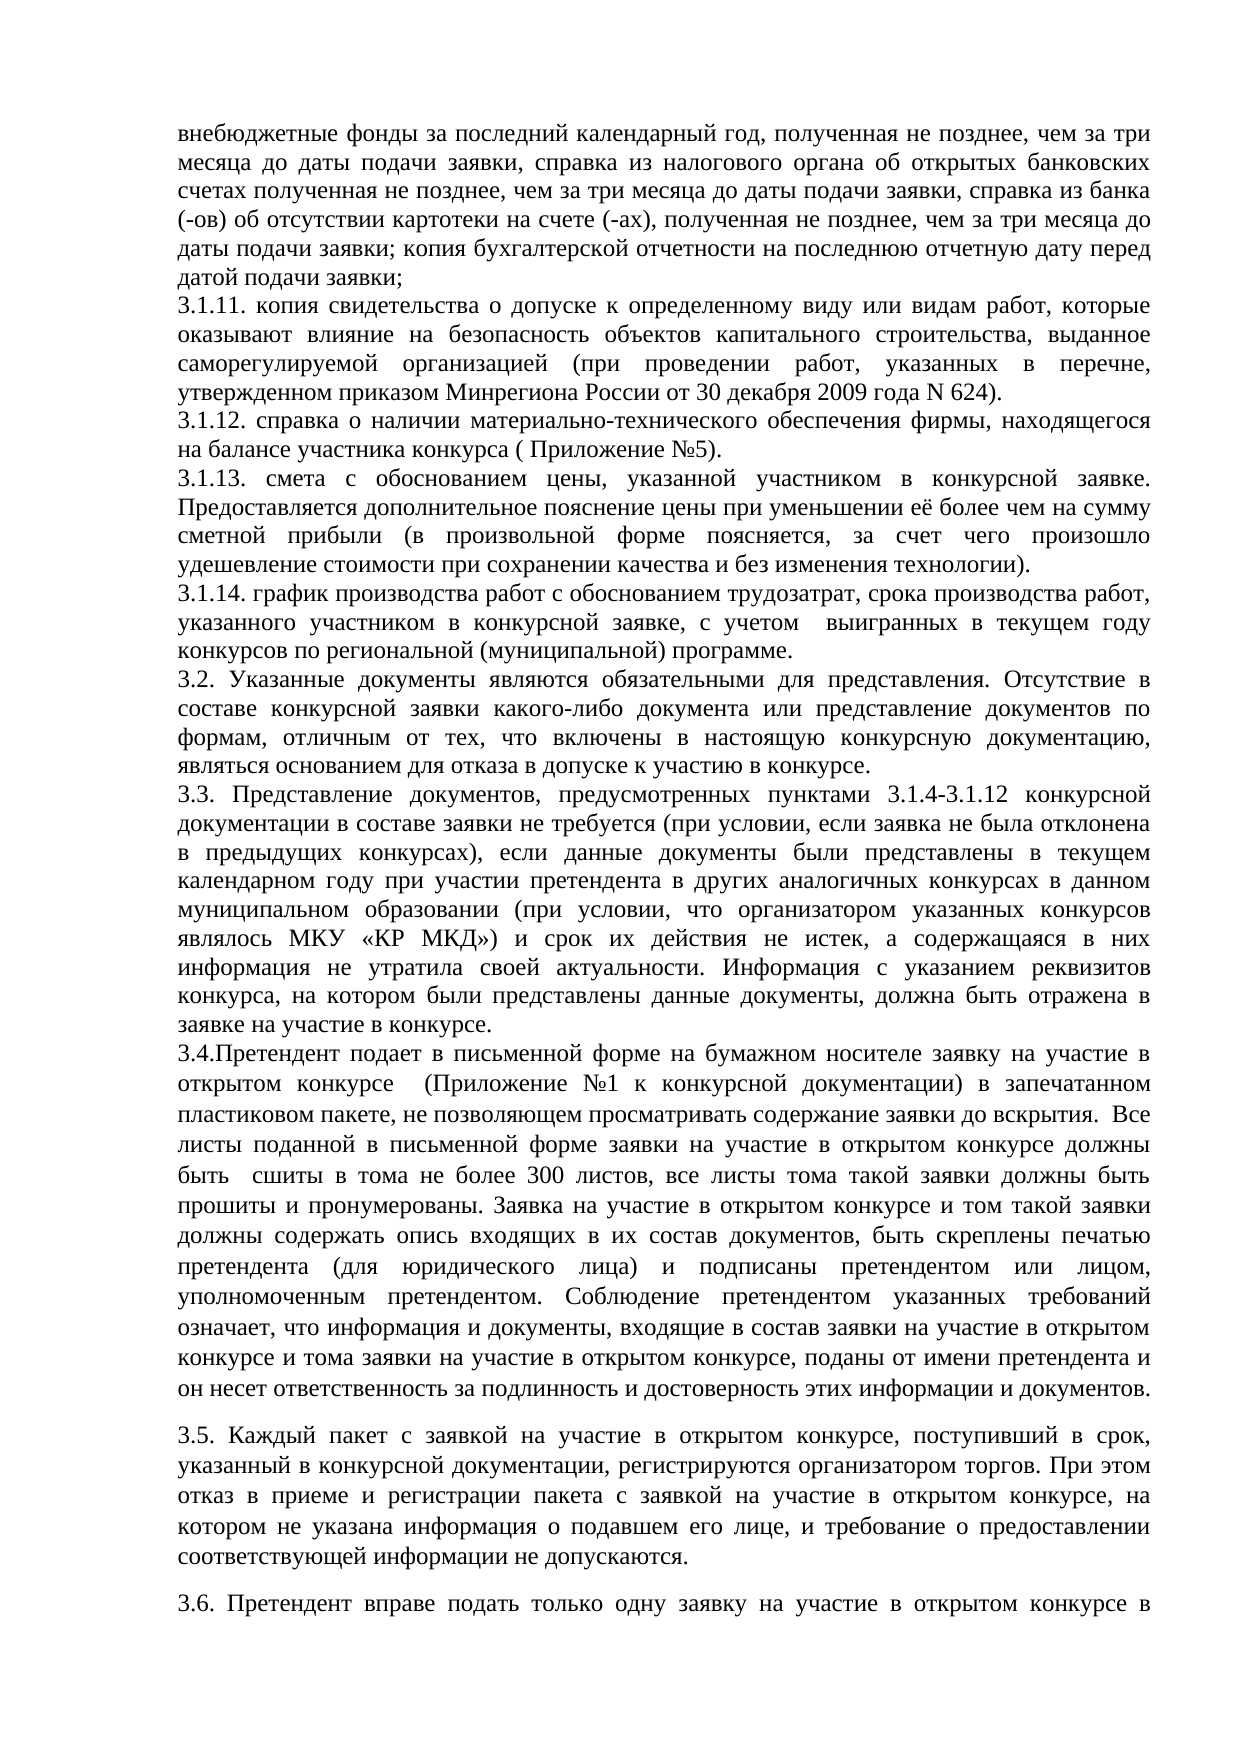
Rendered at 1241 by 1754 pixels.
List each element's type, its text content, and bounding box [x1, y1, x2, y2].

text 3.1.12. справка о наличии материально-технического обеспечения фирмы, находящегося на балансе участника конкурса ( Приложение №5). [177, 406, 1152, 463]
text 3.1.14. график производства работ с обоснованием трудозатрат, срока производства работ, указанного участником в конкурсной заявке, с учетом выигранных в текущем году конкурсов по региональной (муниципальной) программе. [177, 578, 1152, 664]
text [177, 1588, 1152, 1617]
text 3.5. Каждый пакет с заявкой на участие в открытом конкурсе, поступивший в срок, указанный в конкурсной документации, регистрируются организатором торгов. При этом отказ в приеме и регистрации пакета с заявкой на участие в открытом конкурсе, на котором не указана информация о подавшем его лице, и требование о предоставлении соответствующей информации не допускаются. [177, 1420, 1152, 1570]
text 3.1.13. смета с обоснованием цены, указанной участником в конкурсной заявке. Предоставляется дополнительное пояснение цены при уменьшении её более чем на сумму сметной прибыли (в произвольной форме поясняется, за счет чего произошло удешевление стоимости при сохранении качества и без изменения технологии). [177, 463, 1152, 578]
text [177, 118, 1152, 291]
text 3.1.11. копия свидетельства о допуске к определенному виду или видам работ, которые оказывают влияние на безопасность объектов капитального строительства, выданное саморегулируемой организацией (при проведении работ, указанных в перечне, утвержденном приказом Минрегиона России от 30 декабря 2009 года N 624). [177, 291, 1152, 406]
text 3.3. Представление документов, предусмотренных пунктами 3.1.4-3.1.12 конкурсной документации в составе заявки не требуется (при условии, если заявка не была отклонена в предыдущих конкурсах), если данные документы были представлены в текущем календарном году при участии претендента в других аналогичных конкурсах в данном муниципальном образовании (при условии, что организатором указанных конкурсов являлось МКУ «КР МКД») и срок их действия не истек, а содержащаяся в них информация не утратила своей актуальности. Информация с указанием реквизитов конкурса, на котором были представлены данные документы, должна быть отражена в заявке на участие в конкурсе. [177, 779, 1152, 1038]
text 3.4.Претендент подает в письменной форме на бумажном носителе заявку на участие в открытом конкурсе (Приложение №1 к конкурсной документации) в запечатанном пластиковом пакете, не позволяющем просматривать содержание заявки до вскрытия. Все листы поданной в письменной форме заявки на участие в открытом конкурсе должны быть сшиты в тома не более 300 листов, все листы тома такой заявки должны быть прошиты и пронумерованы. Заявка на участие в открытом конкурсе и том такой заявки должны содержать опись входящих в их состав документов, быть скреплены печатью претендента (для юридического лица) и подписаны претендентом или лицом, уполномоченным претендентом. Соблюдение претендентом указанных требований означает, что информация и документы, входящие в состав заявки на участие в открытом конкурсе и тома заявки на участие в открытом конкурсе, поданы от имени претендента и он несет ответственность за подлинность и достоверность этих информации и документов. [177, 1038, 1152, 1401]
text 3.2. Указанные документы являются обязательными для представления. Отсутствие в составе конкурсной заявки какого-либо документа или представление документов по формам, отличным от тех, что включены в настоящую конкурсную документацию, являться основанием для отказа в допуске к участию в конкурсе. [177, 664, 1152, 779]
